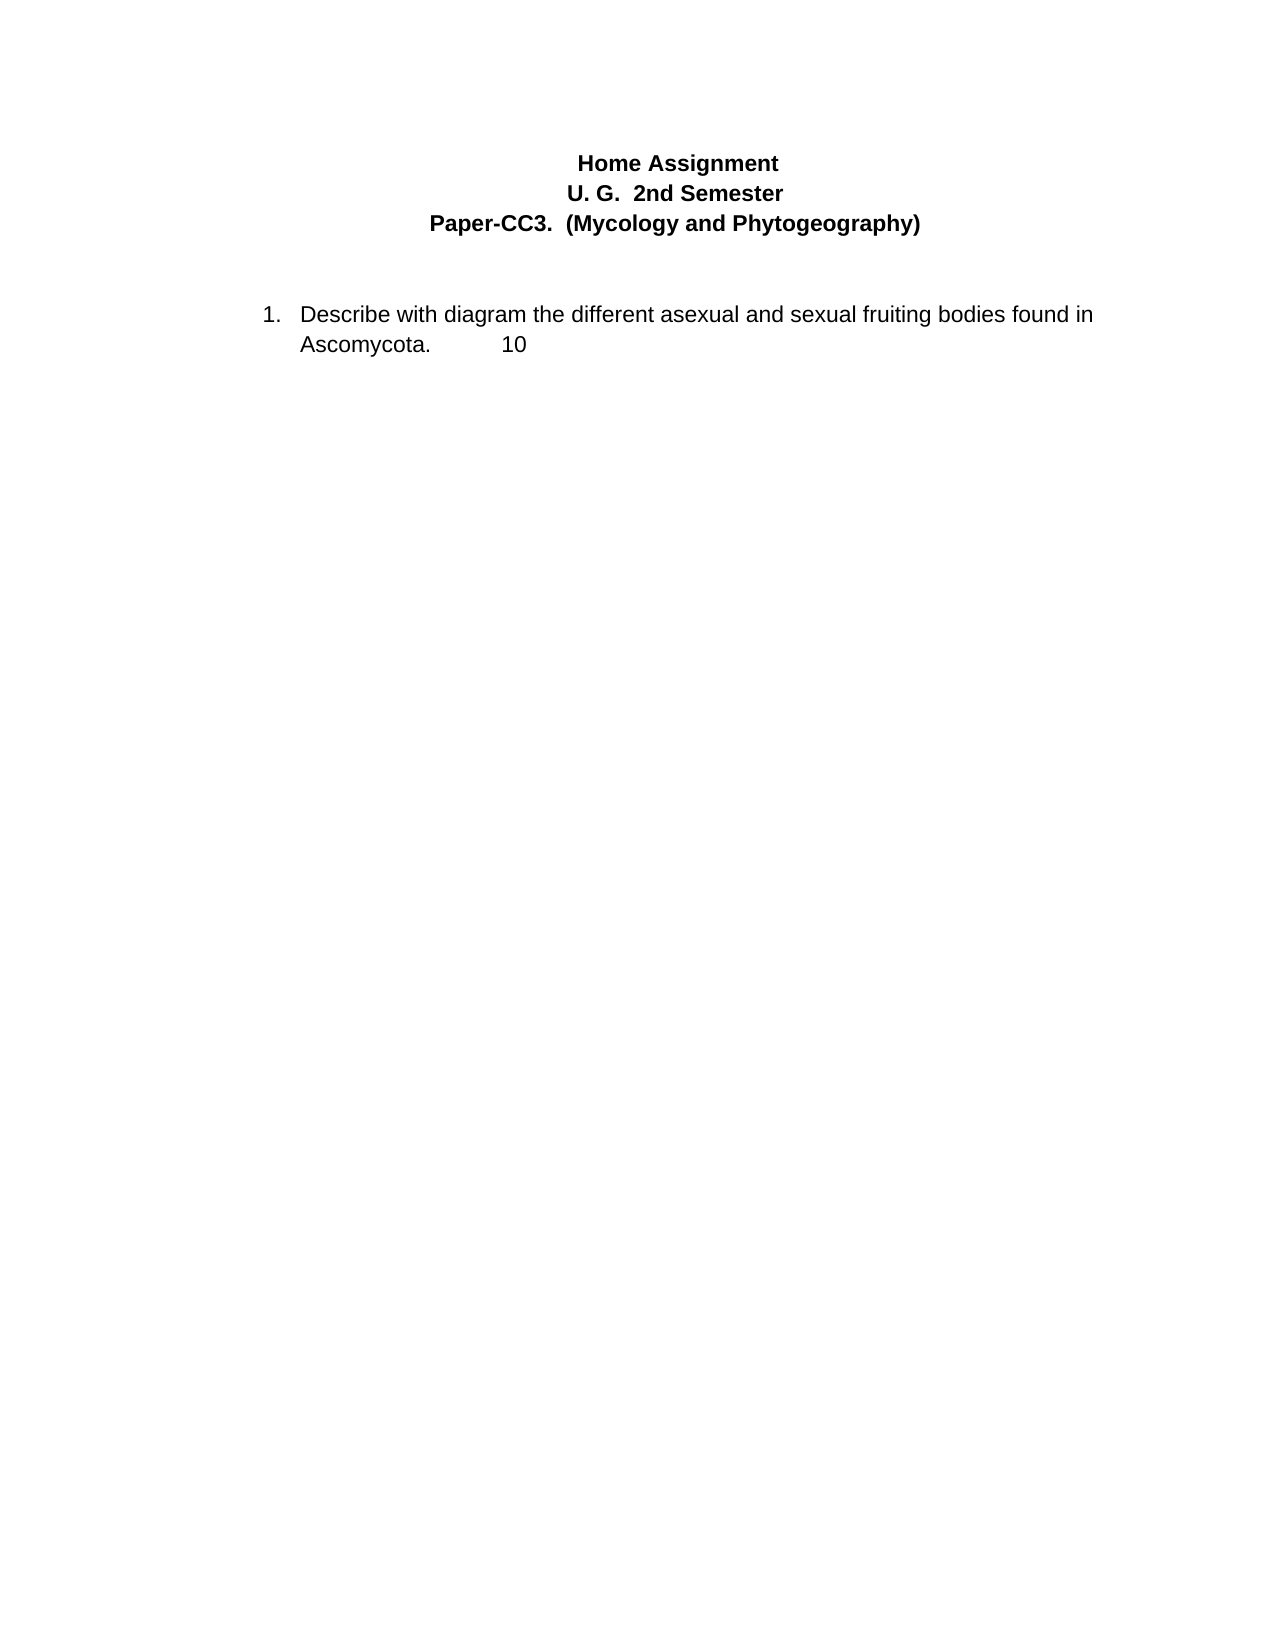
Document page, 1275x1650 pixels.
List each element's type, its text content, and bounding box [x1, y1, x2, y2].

text Home Assignment [225, 150, 1125, 176]
text U. G. 2nd Semester [225, 180, 1125, 207]
text Paper-CC3. (Mycology and Phytogeography) [225, 210, 1125, 237]
list Describe with diagram the different asexual and sexual fruiting bodies found in Ascomycota. 10 [262, 301, 1125, 358]
